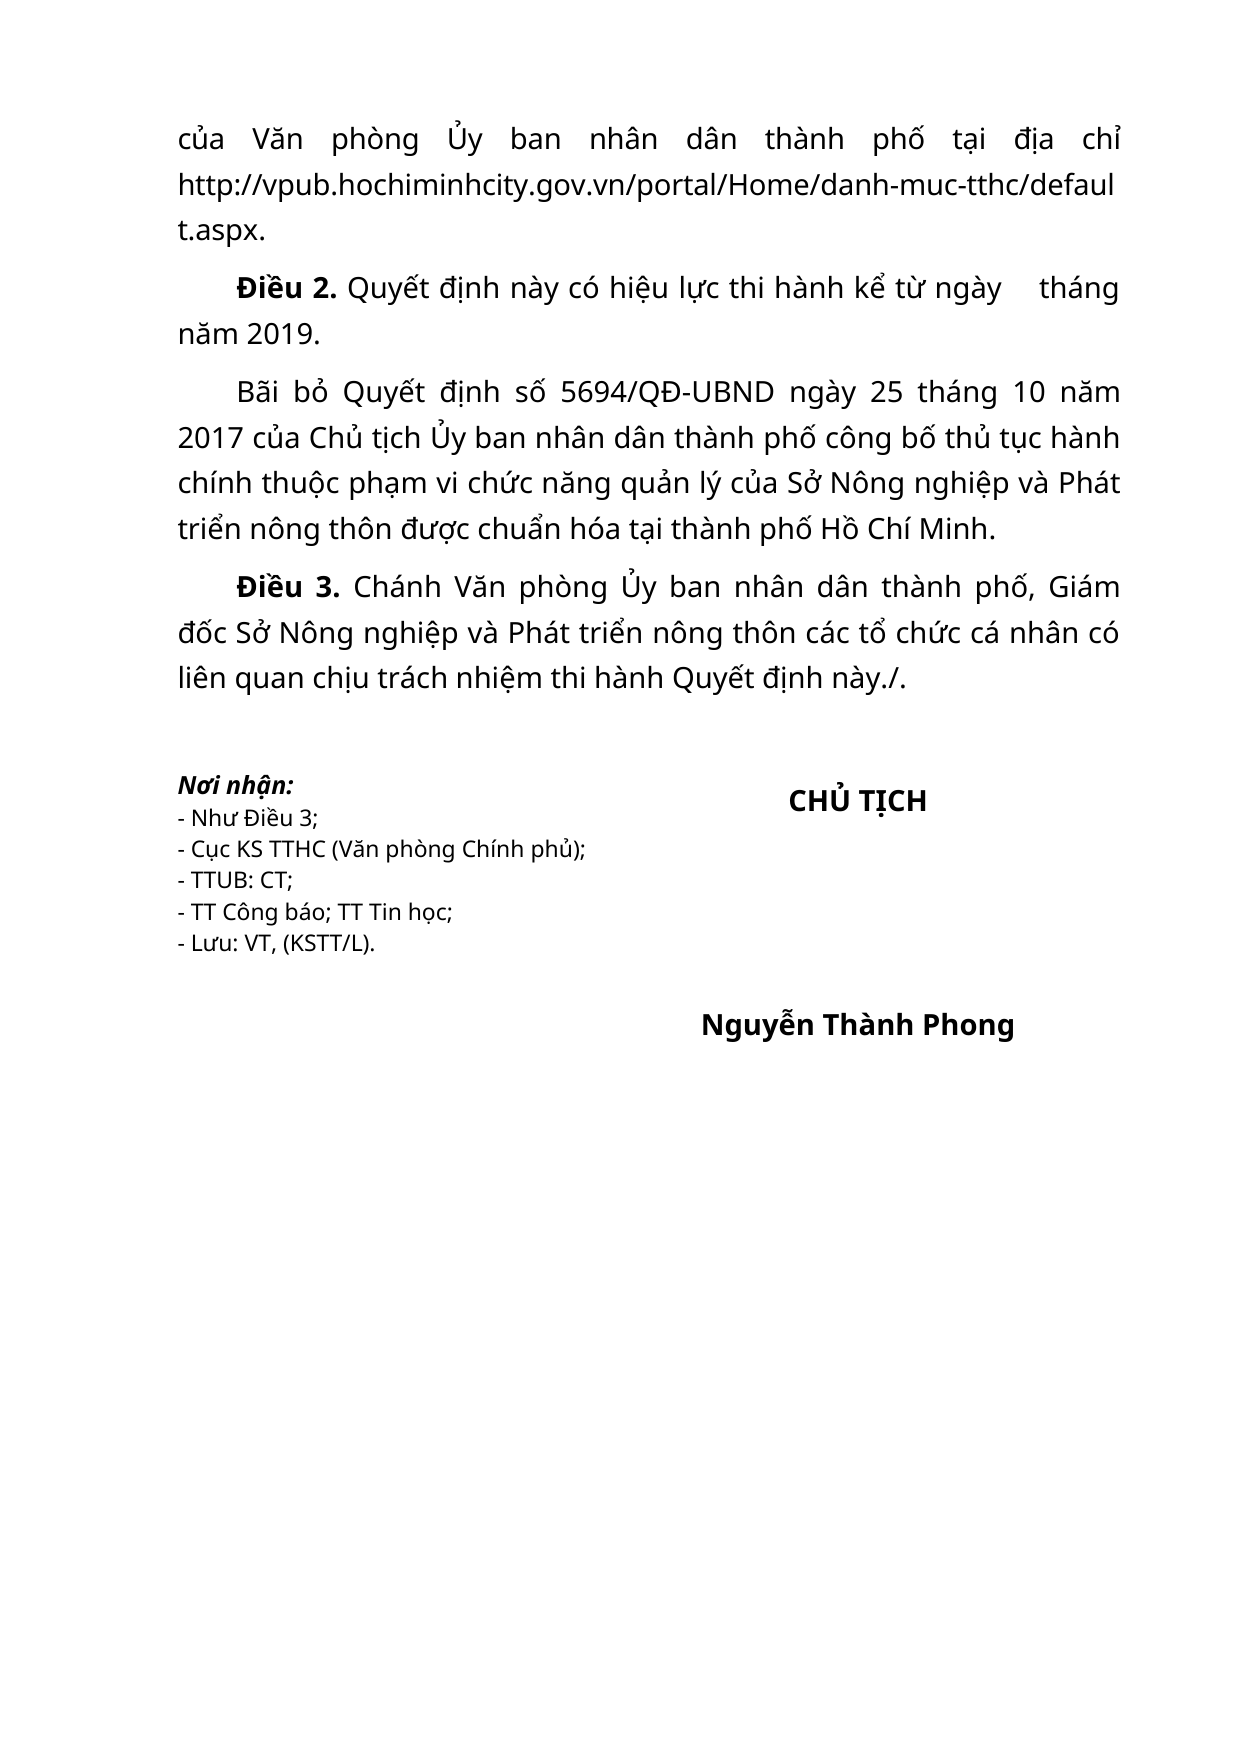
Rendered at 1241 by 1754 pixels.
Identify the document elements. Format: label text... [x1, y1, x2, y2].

text Điều 2. Quyết định này có hiệu lực thi hành kể từ ngày tháng năm 2019. [177, 267, 1122, 353]
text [177, 118, 1122, 249]
table_header CHỦ TỊCH Nguyễn Thành Phong [627, 768, 1088, 1057]
text Điều 3. Chánh Văn phòng Ủy ban nhân dân thành phố, Giám đốc Sở Nông nghiệp và Phát triển nông thôn các tổ chức cá nhân có liên quan chịu trách nhiệm thi hành Quyết định này./. [177, 566, 1122, 697]
text Bãi bỏ Quyết định số 5694/QĐ-UBND ngày 25 tháng 10 năm 2017 của Chủ tịch Ủy ban nhân dân thành phố công bố thủ tục hành chính thuộc phạm vi chức năng quản lý của Sở Nông nghiệp và Phát triển nông thôn được chuẩn hóa tại thành phố Hồ Chí Minh. [177, 371, 1122, 548]
table_header Nơi nhận: - Như Điều 3; - Cục KS TTHC (Văn phòng Chính phủ); - TTUB: CT; - TT Công báo; TT Tin học; - Lưu: VT, (KSTT/L). [166, 768, 627, 1057]
